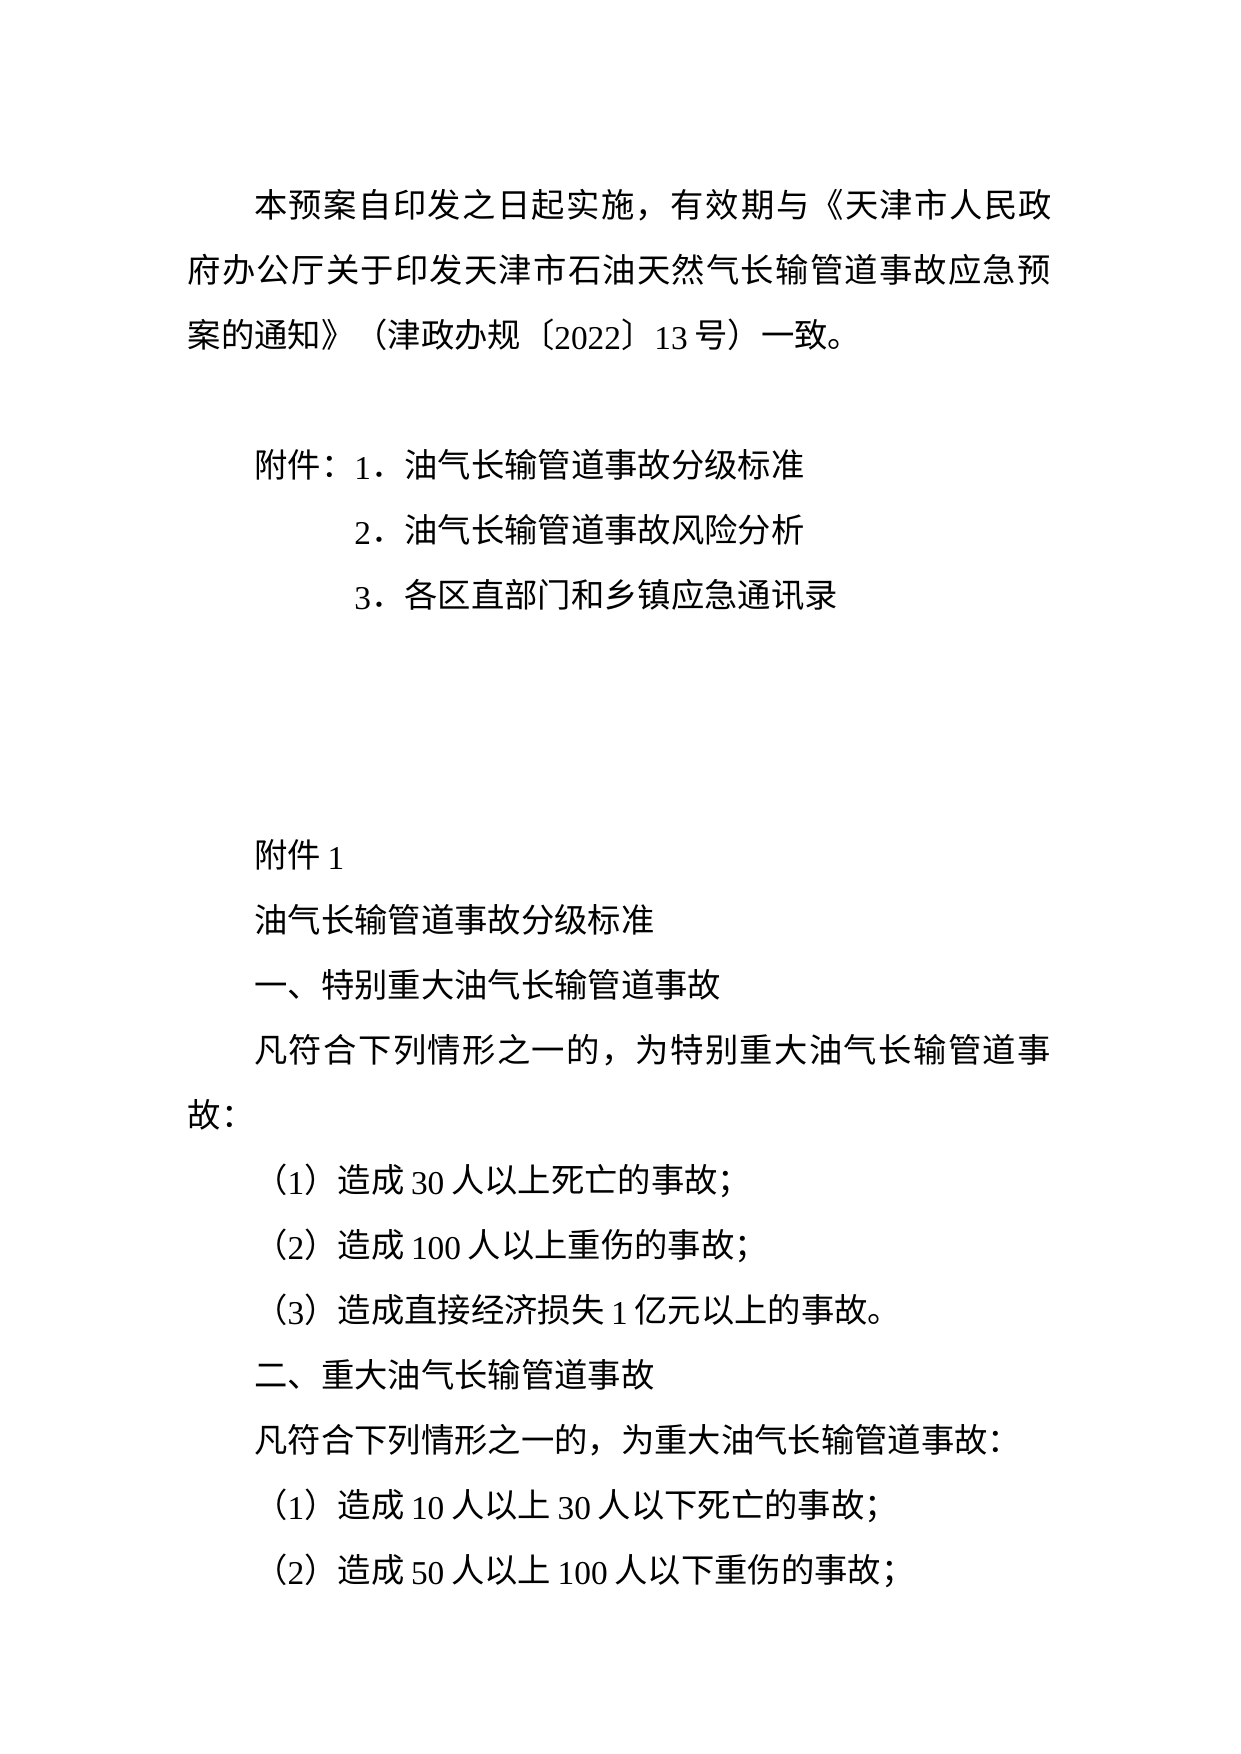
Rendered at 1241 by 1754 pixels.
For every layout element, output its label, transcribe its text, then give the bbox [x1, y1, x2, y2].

text 凡符合下列情形之一的，为特别重大油气长输管道事故： [187, 1007, 1053, 1137]
text 附件1 [187, 812, 1053, 877]
text 一、特别重大油气长输管道事故 [187, 942, 1053, 1007]
text （3）造成直接经济损失1亿元以上的事故。 [187, 1267, 1053, 1332]
text 本预案自印发之日起实施，有效期与《天津市人民政府办公厅关于印发天津市石油天然气长输管道事故应急预案的通知》（津政办规〔2022〕13号）一致。 [187, 162, 1053, 357]
text 二、重大油气长输管道事故 [187, 1332, 1053, 1397]
text 油气长输管道事故分级标准 [187, 877, 1053, 942]
text （1）造成30人以上死亡的事故； [187, 1137, 1053, 1202]
text （1）造成10人以上30人以下死亡的事故； [187, 1462, 1053, 1527]
text （2）造成50人以上100人以下重伤的事故； [187, 1527, 1053, 1592]
text 附件：1．油气长输管道事故分级标准 [187, 422, 1053, 487]
text 3．各区直部门和乡镇应急通讯录 [187, 552, 1053, 617]
text （2）造成100人以上重伤的事故； [187, 1202, 1053, 1267]
text 凡符合下列情形之一的，为重大油气长输管道事故： [187, 1397, 1053, 1462]
text 2．油气长输管道事故风险分析 [187, 487, 1053, 552]
